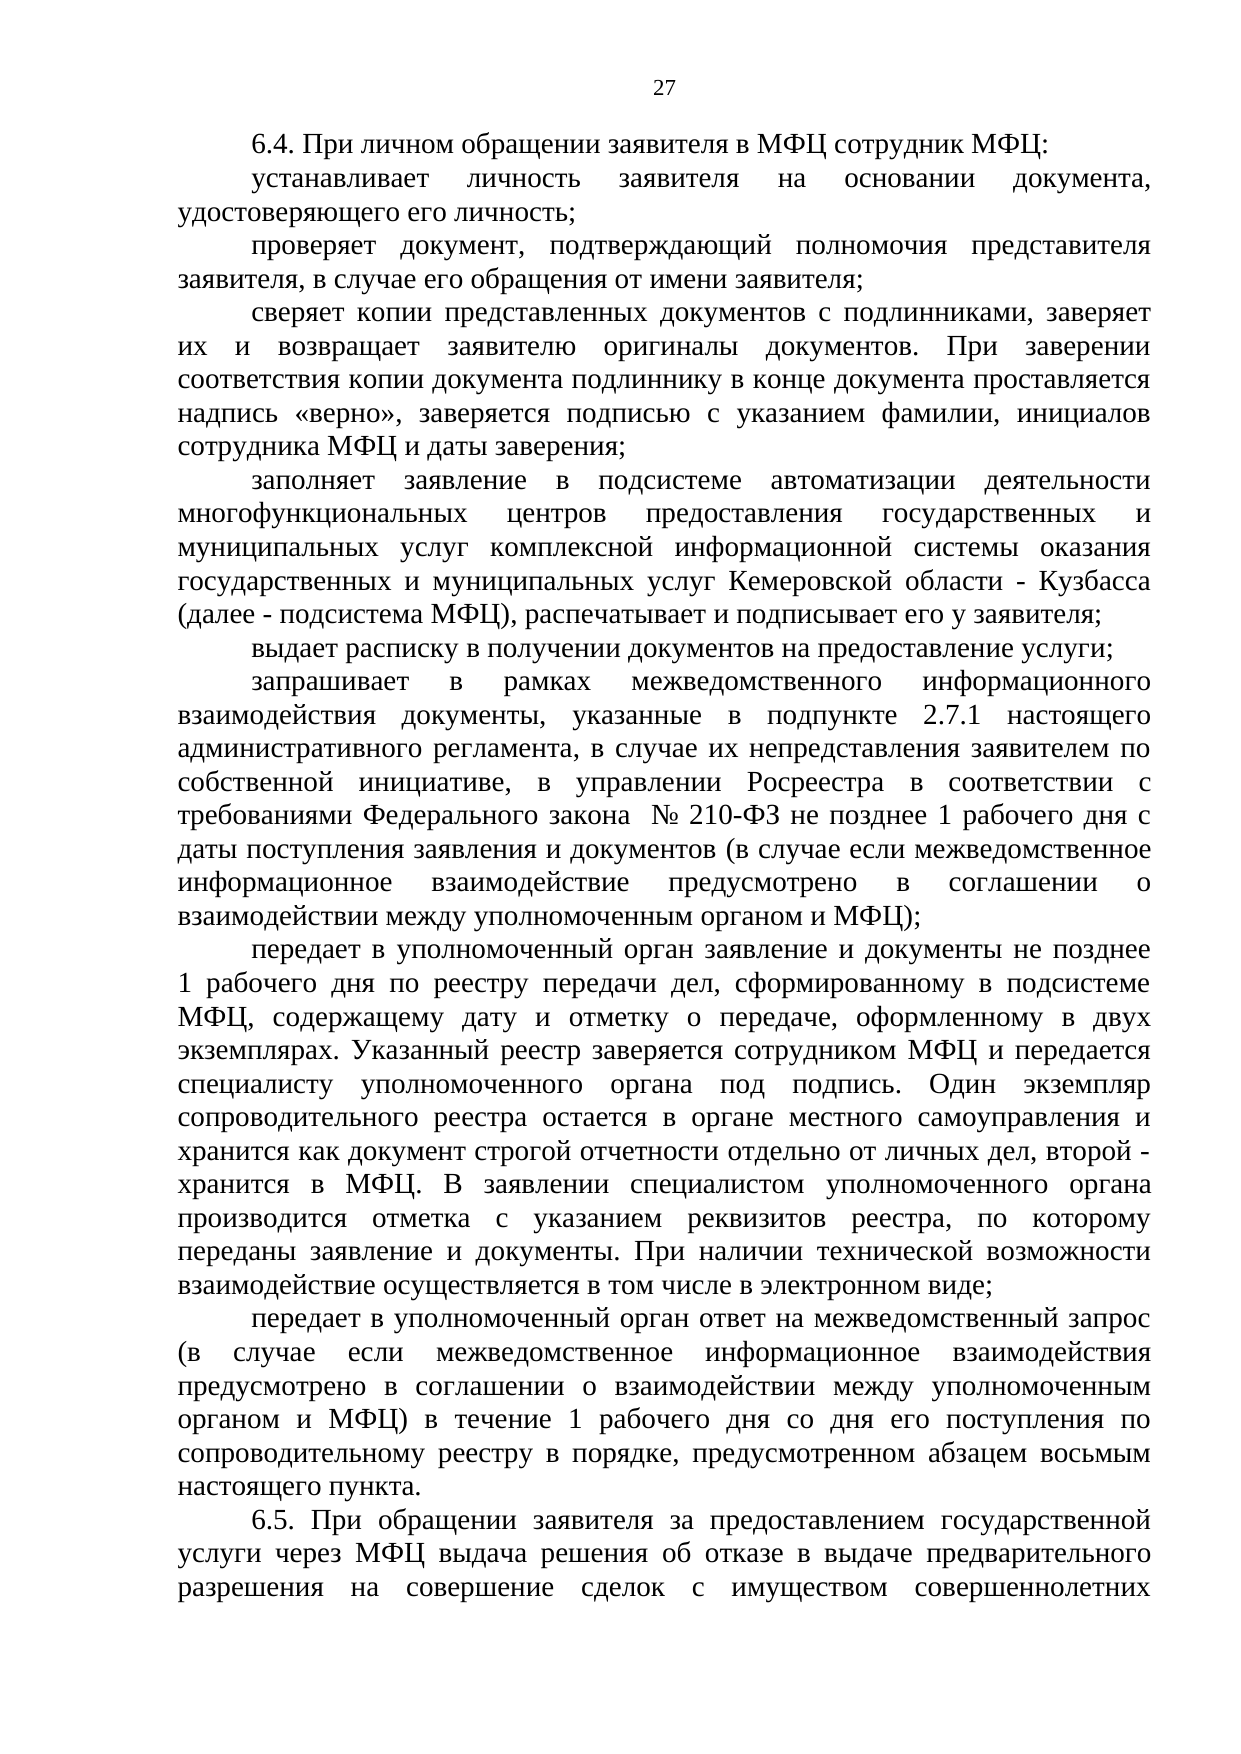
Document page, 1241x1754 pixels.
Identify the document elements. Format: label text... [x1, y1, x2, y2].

text выдает расписку в получении документов на предоставление услуги; [177, 630, 1152, 663]
text проверяет документ, подтверждающий полномочия представителя заявителя, в случае его обращения от имени заявителя; [177, 227, 1152, 294]
text передает в уполномоченный орган заявление и документы не позднее 1 рабочего дня по реестру передачи дел, сформированному в подсистеме МФЦ, содержащему дату и отметку о передаче, оформленному в двух экземплярах. Указанный реестр заверяется сотрудником МФЦ и передается специалисту уполномоченного органа под подпись. Один экземпляр сопроводительного реестра остается в органе местного самоуправления и хранится как документ строгой отчетности отдельно от личных дел, второй - хранится в МФЦ. В заявлении специалистом уполномоченного органа производится отметка с указанием реквизитов реестра, по которому переданы заявление и документы. При наличии технической возможности взаимодействие осуществляется в том числе в электронном виде; [177, 932, 1152, 1301]
text передает в уполномоченный орган ответ на межведомственный запрос (в случае если межведомственное информационное взаимодействия предусмотрено в соглашении о взаимодействии между уполномоченным органом и МФЦ) в течение 1 рабочего дня со дня его поступления по сопроводительному реестру в порядке, предусмотренном абзацем восьмым настоящего пункта. [177, 1301, 1152, 1502]
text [177, 1502, 1152, 1602]
text запрашивает в рамках межведомственного информационного взаимодействия документы, указанные в подпункте 2.7.1 настоящего административного регламента, в случае их непредставления заявителем по собственной инициативе, в управлении Росреестра в соответствии с требованиями Федерального закона № 210-ФЗ не позднее 1 рабочего дня с даты поступления заявления и документов (в случае если межведомственное информационное взаимодействие предусмотрено в соглашении о взаимодействии между уполномоченным органом и МФЦ); [177, 663, 1152, 932]
text 6.4. При личном обращении заявителя в МФЦ сотрудник МФЦ: [177, 127, 1152, 160]
text устанавливает личность заявителя на основании документа, удостоверяющего его личность; [177, 160, 1152, 227]
text сверяет копии представленных документов с подлинниками, заверяет их и возвращает заявителю оригиналы документов. При заверении соответствия копии документа подлиннику в конце документа проставляется надпись «верно», заверяется подписью с указанием фамилии, инициалов сотрудника МФЦ и даты заверения; [177, 294, 1152, 462]
text заполняет заявление в подсистеме автоматизации деятельности многофункциональных центров предоставления государственных и муниципальных услуг комплексной информационной системы оказания государственных и муниципальных услуг Кемеровской области - Кузбасса (далее - подсистема МФЦ), распечатывает и подписывает его у заявителя; [177, 462, 1152, 630]
